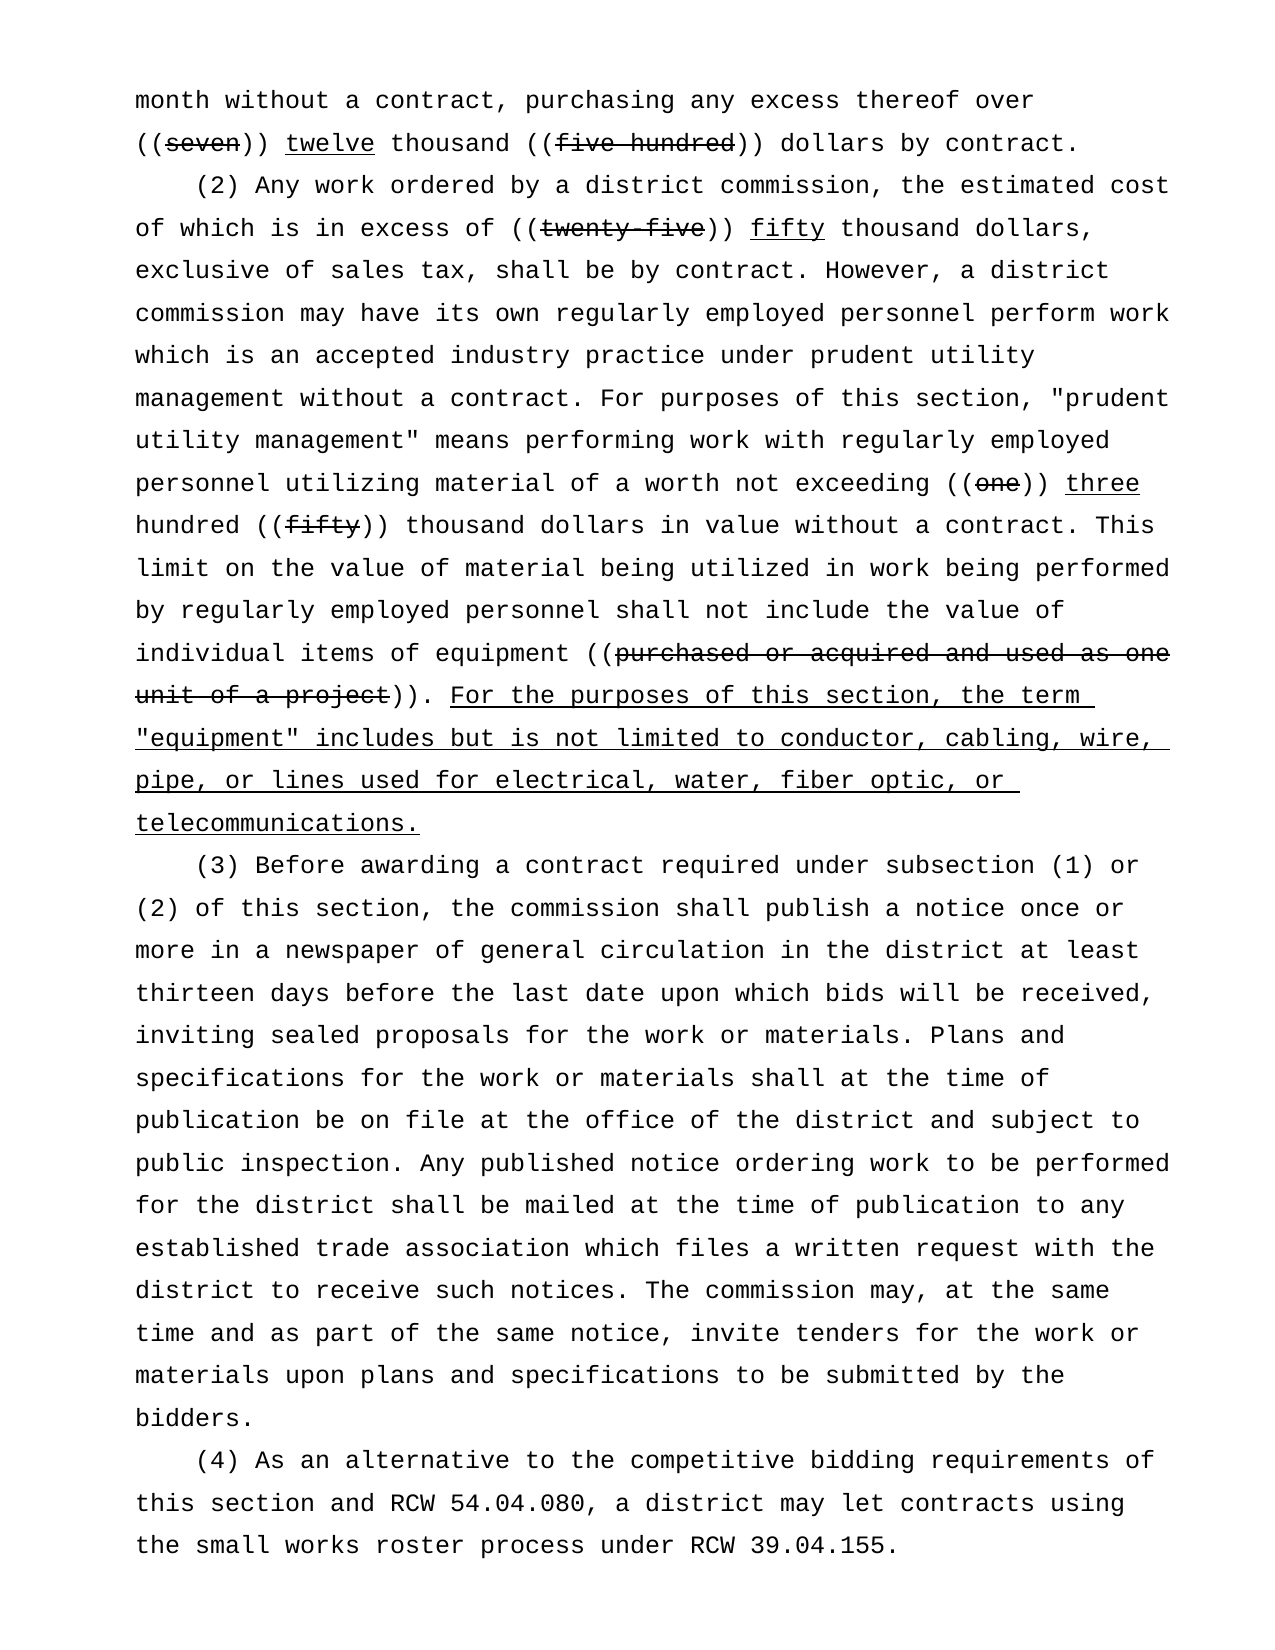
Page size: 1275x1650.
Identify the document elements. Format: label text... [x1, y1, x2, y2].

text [135, 75, 1170, 160]
text (4) As an alternative to the competitive bidding requirements of this section and RCW 54.04.080, a district may let contracts using the small works roster process under RCW 39.04.155. [135, 1435, 1170, 1562]
text (3) Before awarding a contract required under subsection (1) or (2) of this section, the commission shall publish a notice once or more in a newspaper of general circulation in the district at least thirteen days before the last date upon which bids will be received, inviting sealed proposals for the work or materials. Plans and specifications for the work or materials shall at the time of publication be on file at the office of the district and subject to public inspection. Any published notice ordering work to be performed for the district shall be mailed at the time of publication to any established trade association which files a written request with the district to receive such notices. The commission may, at the same time and as part of the same notice, invite tenders for the work or materials upon plans and specifications to be submitted by the bidders. [135, 840, 1170, 1435]
text (2) Any work ordered by a district commission, the estimated cost of which is in excess of ((twenty-five)) fifty thousand dollars, exclusive of sales tax, shall be by contract. However, a district commission may have its own regularly employed personnel perform work which is an accepted industry practice under prudent utility management without a contract. For purposes of this section, "prudent utility management" means performing work with regularly employed personnel utilizing material of a worth not exceeding ((one)) three hundred ((fifty)) thousand dollars in value without a contract. This limit on the value of material being utilized in work being performed by regularly employed personnel shall not include the value of individual items of equipment ((purchased or acquired and used as one unit of a project)). For the purposes of this section, the term "equipment" includes but is not limited to conductor, cabling, wire, pipe, or lines used for electrical, water, fiber optic, or telecommunications. [135, 160, 1170, 749]
text (2) Any work ordered by a district commission, the estimated cost of which is in excess of ((twenty-five)) fifty thousand dollars, exclusive of sales tax, shall be by contract. However, a district commission may have its own regularly employed personnel perform work which is an accepted industry practice under prudent utility management without a contract. For purposes of this section, "prudent utility management" means performing work with regularly employed personnel utilizing material of a worth not exceeding ((one)) three hundred ((fifty)) thousand dollars in value without a contract. This limit on the value of material being utilized in work being performed by regularly employed personnel shall not include the value of individual items of equipment ((purchased or acquired and used as one unit of a project)). For the purposes of this section, the term "equipment" includes but is not limited to conductor, cabling, wire, pipe, or lines used for electrical, water, fiber optic, or telecommunications. [135, 750, 1170, 840]
